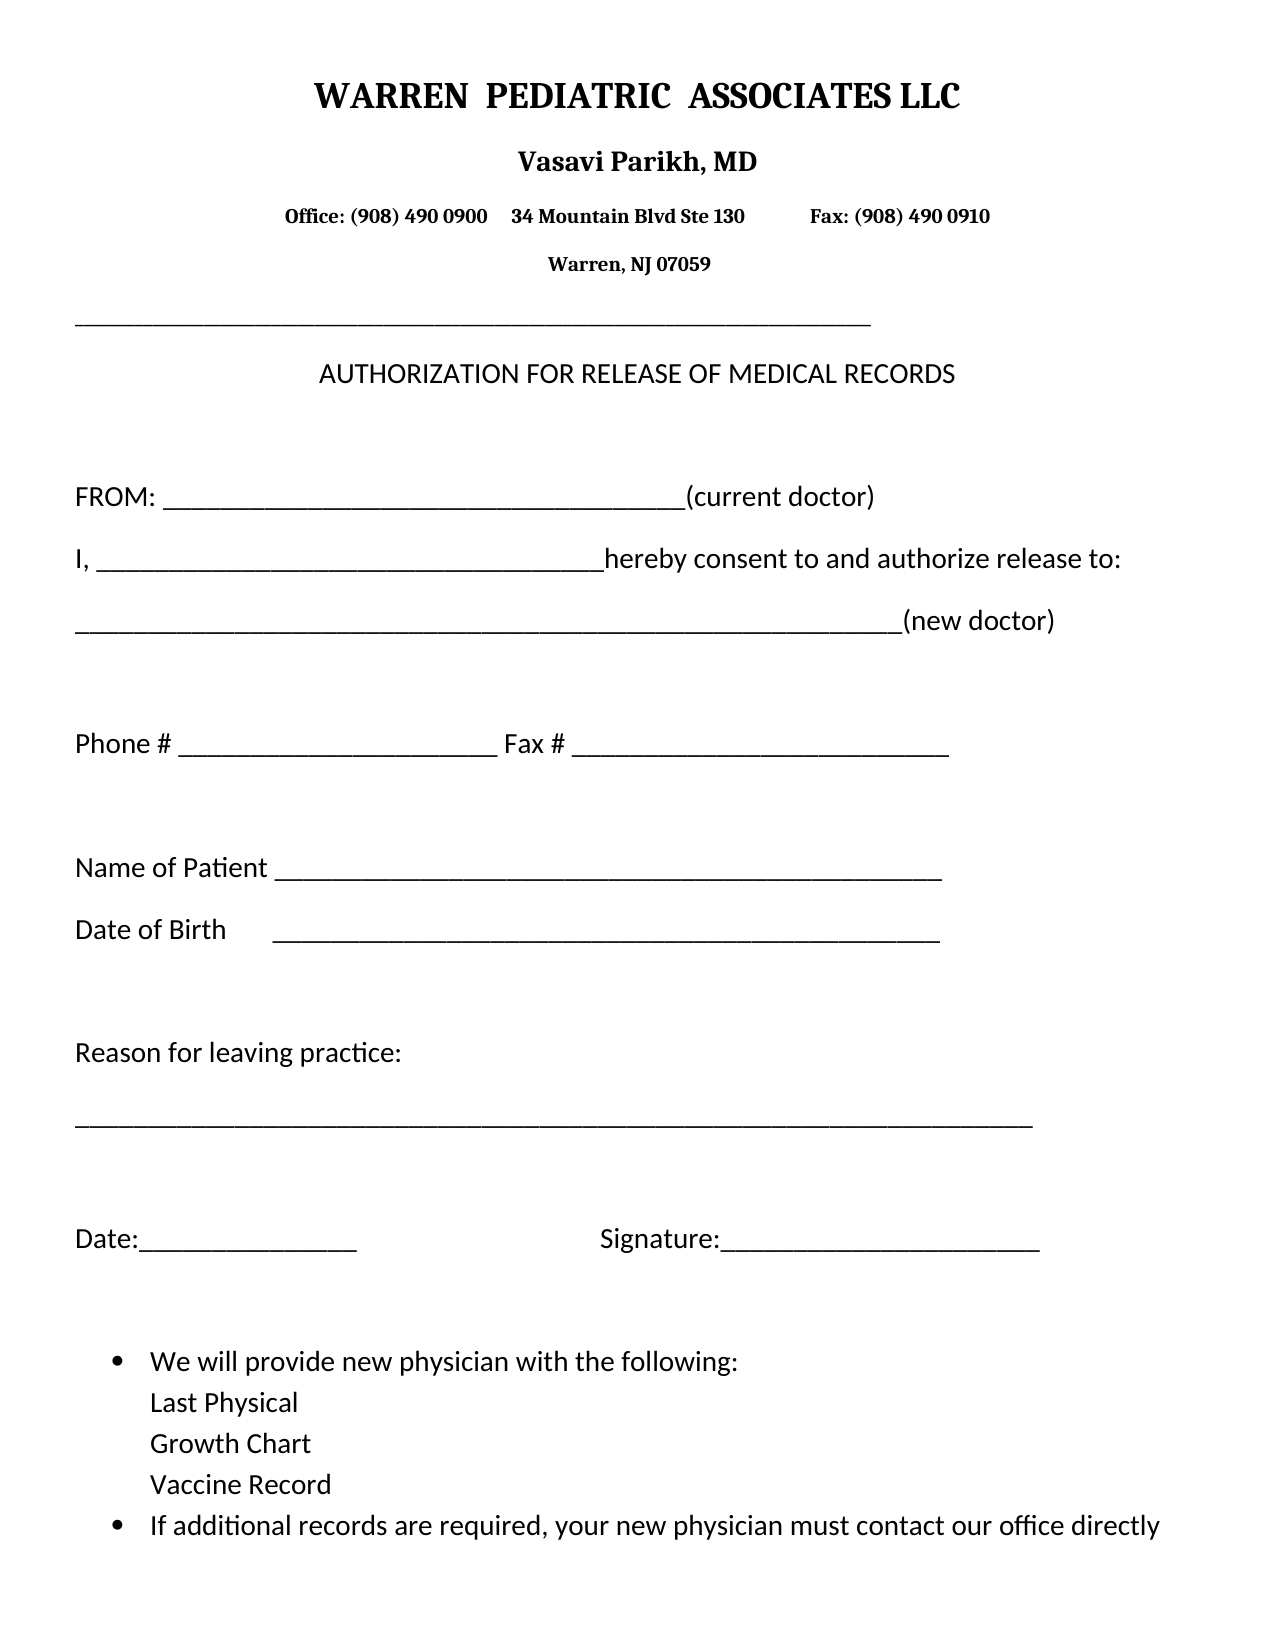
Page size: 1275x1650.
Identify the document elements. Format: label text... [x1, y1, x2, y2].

text Reason for leaving practice: [75, 1034, 1200, 1070]
text Phone # ______________________ Fax # __________________________ [75, 726, 1200, 761]
list Vaccine Record [150, 1466, 1200, 1502]
text I, ___________________________________hereby consent to and authorize release to: [75, 540, 1200, 576]
list If additional records are required, your new physician must contact our office directly [112, 1507, 1200, 1543]
text Office: (908) 490 0900 34 Mountain Blvd Ste 130 Fax: (908) 490 0910 [75, 205, 1200, 229]
text _____________________________________________________________________________________________ [75, 301, 1200, 330]
list Last Physical [150, 1384, 1200, 1420]
list Growth Chart [150, 1425, 1200, 1461]
text FROM: ____________________________________(current doctor) [75, 478, 1200, 514]
text WARREN PEDIATRIC ASSOCIATES LLC [75, 75, 1200, 118]
text Vasavi Parikh, MD [75, 145, 1200, 179]
text Date:_______________ Signature:______________________ [75, 1220, 1200, 1255]
text Date of Birth ______________________________________________ [75, 911, 1200, 946]
text __________________________________________________________________ [75, 1096, 1200, 1132]
text Warren, NJ 07059 [450, 253, 1200, 277]
text Name of Patient ______________________________________________ [75, 849, 1200, 885]
text AUTHORIZATION FOR RELEASE OF MEDICAL RECORDS [75, 355, 1200, 391]
text _________________________________________________________(new doctor) [75, 602, 1200, 638]
list We will provide new physician with the following: [112, 1343, 1200, 1379]
